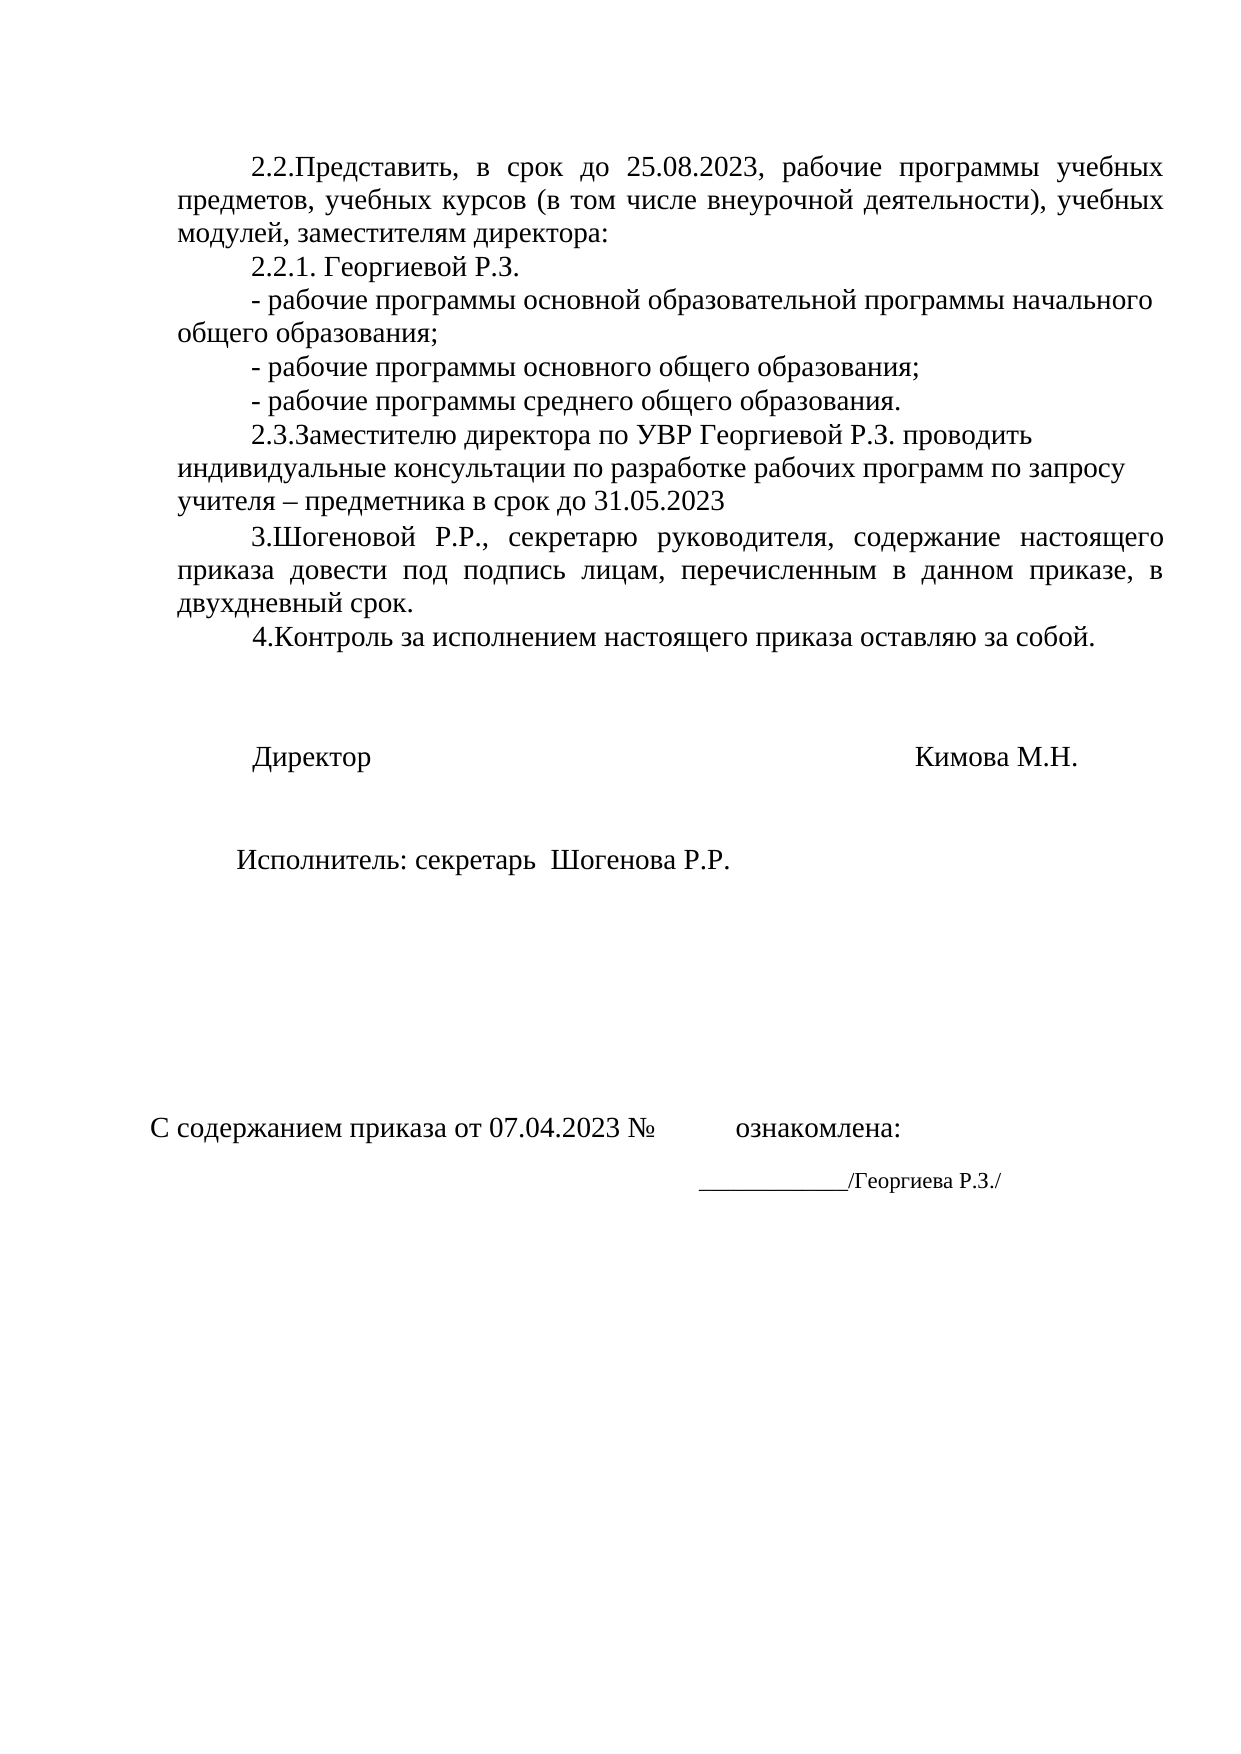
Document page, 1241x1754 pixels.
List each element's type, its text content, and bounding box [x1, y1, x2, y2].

text 4.Контроль за исполнением настоящего приказа оставляю за собой. [252, 619, 1164, 652]
text Исполнитель: секретарь Шогенова Р.Р. [177, 843, 906, 876]
text - рабочие программы основной образовательной программы начального общего образования; [177, 283, 1164, 349]
text Директор Кимова М.Н. [252, 739, 1164, 772]
text 3.Шогеновой Р.Р., секретарю руководителя, содержание настоящего приказа довести под подпись лицам, перечисленным в данном приказе, в двухдневный срок. [177, 520, 1164, 619]
text 2.3.Заместителю директора по УВР Георгиевой Р.З. проводить индивидуальные консультации по разработке рабочих программ по запросу учителя – предметника в срок до 31.05.2023 [177, 418, 1164, 517]
text 2.2.1. Георгиевой Р.З. [177, 250, 1164, 283]
text - рабочие программы среднего общего образования. [177, 384, 1164, 417]
text - рабочие программы основного общего образования; [177, 350, 1164, 383]
text С содержанием приказа от 07.04.2023 № ознакомлена: [150, 1111, 1164, 1144]
text 2.2.Представить, в срок до 25.08.2023, рабочие программы учебных предметов, учебных курсов (в том числе внеурочной деятельности), учебных модулей, заместителям директора: [177, 150, 1164, 249]
text _____________/Георгиева Р.З./ [150, 1167, 1164, 1193]
